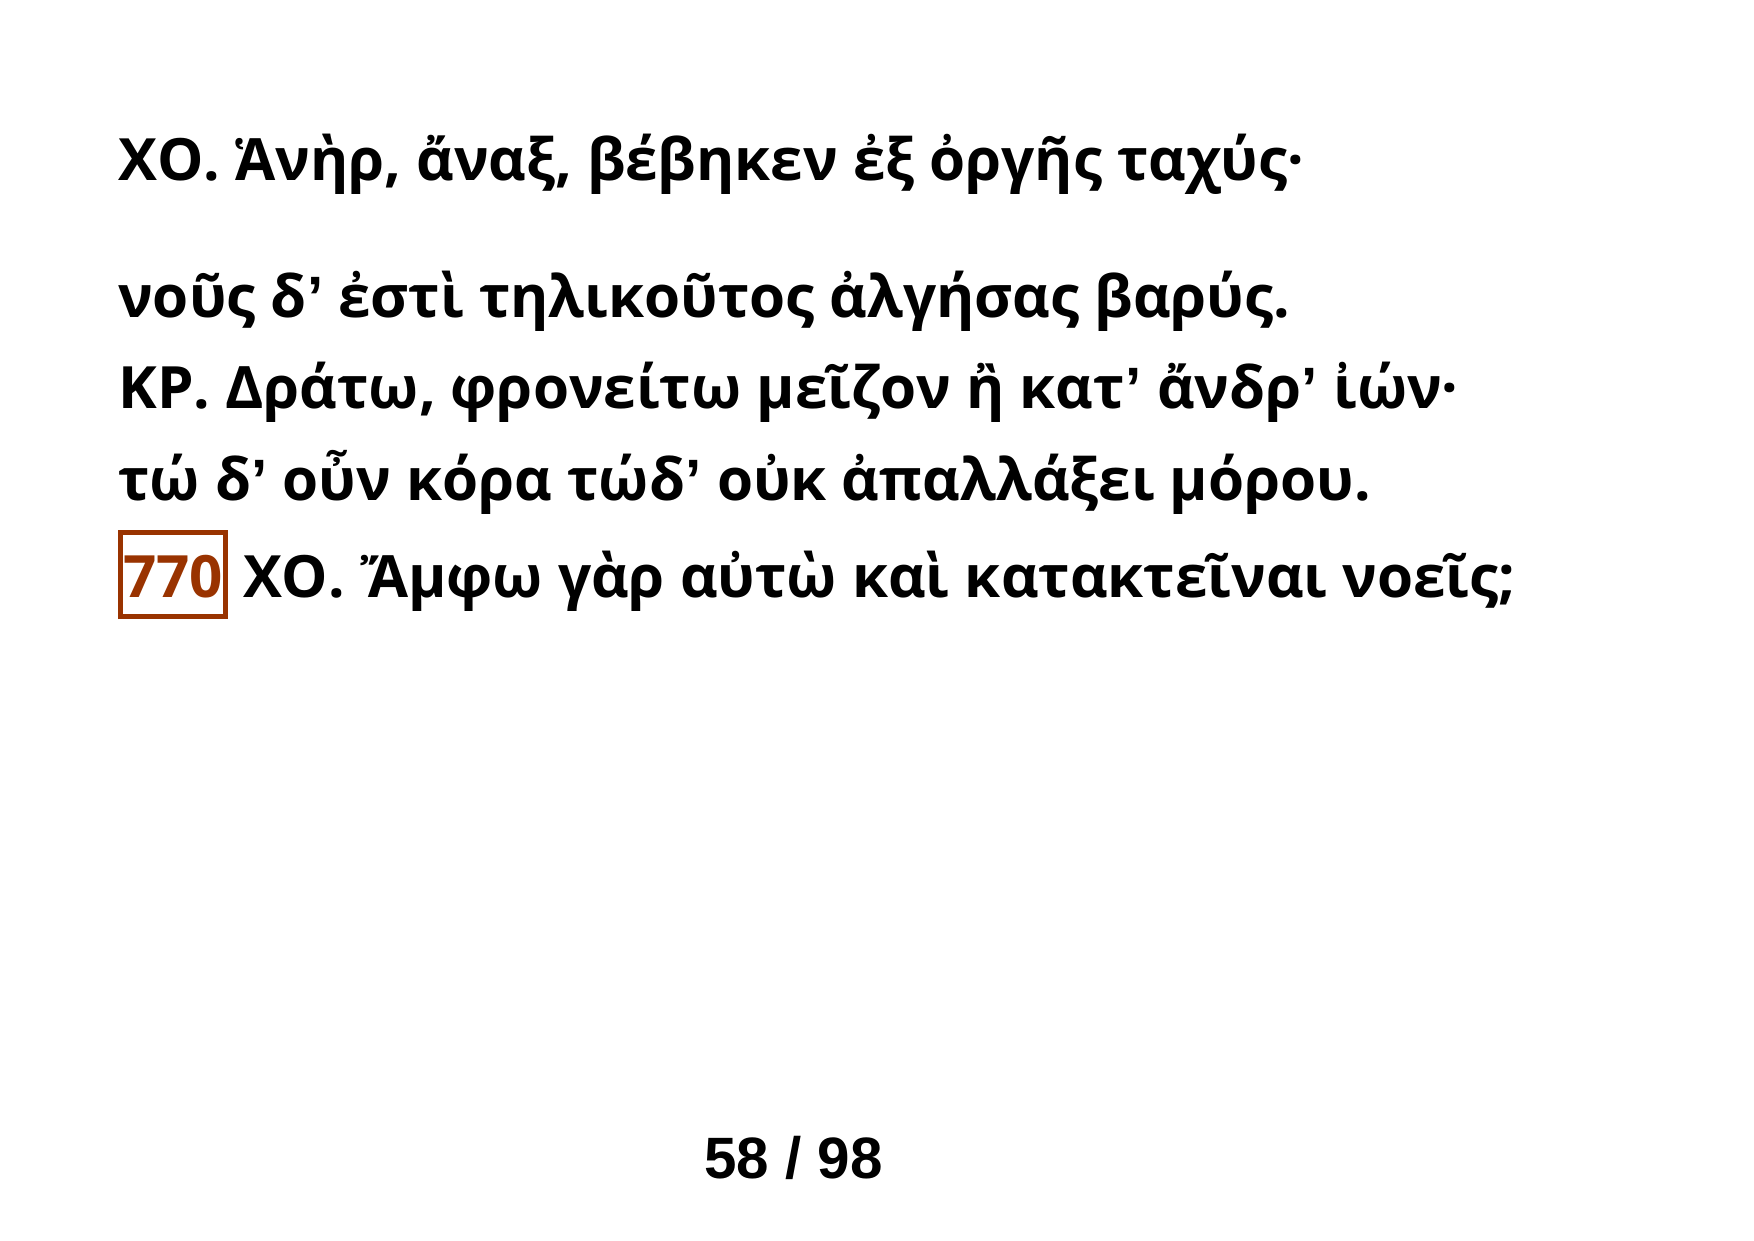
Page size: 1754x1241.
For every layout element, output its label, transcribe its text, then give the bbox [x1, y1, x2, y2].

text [118, 118, 1636, 230]
text νοῦς δ’ ἐστὶ τηλικοῦτος ἀλγήσας βαρύς. ΚΡ. Δράτω, φρονείτω μεῖζον ἢ κατ’ ἄνδρ’ ἰών· τώ δ’ οὖν κόρα τώδ’ οὐκ ἀπαλλάξει μόρου. 770 ΧΟ. Ἄμφω γὰρ αὐτὼ καὶ κατακτεῖναι νοεῖς; [118, 255, 1636, 619]
